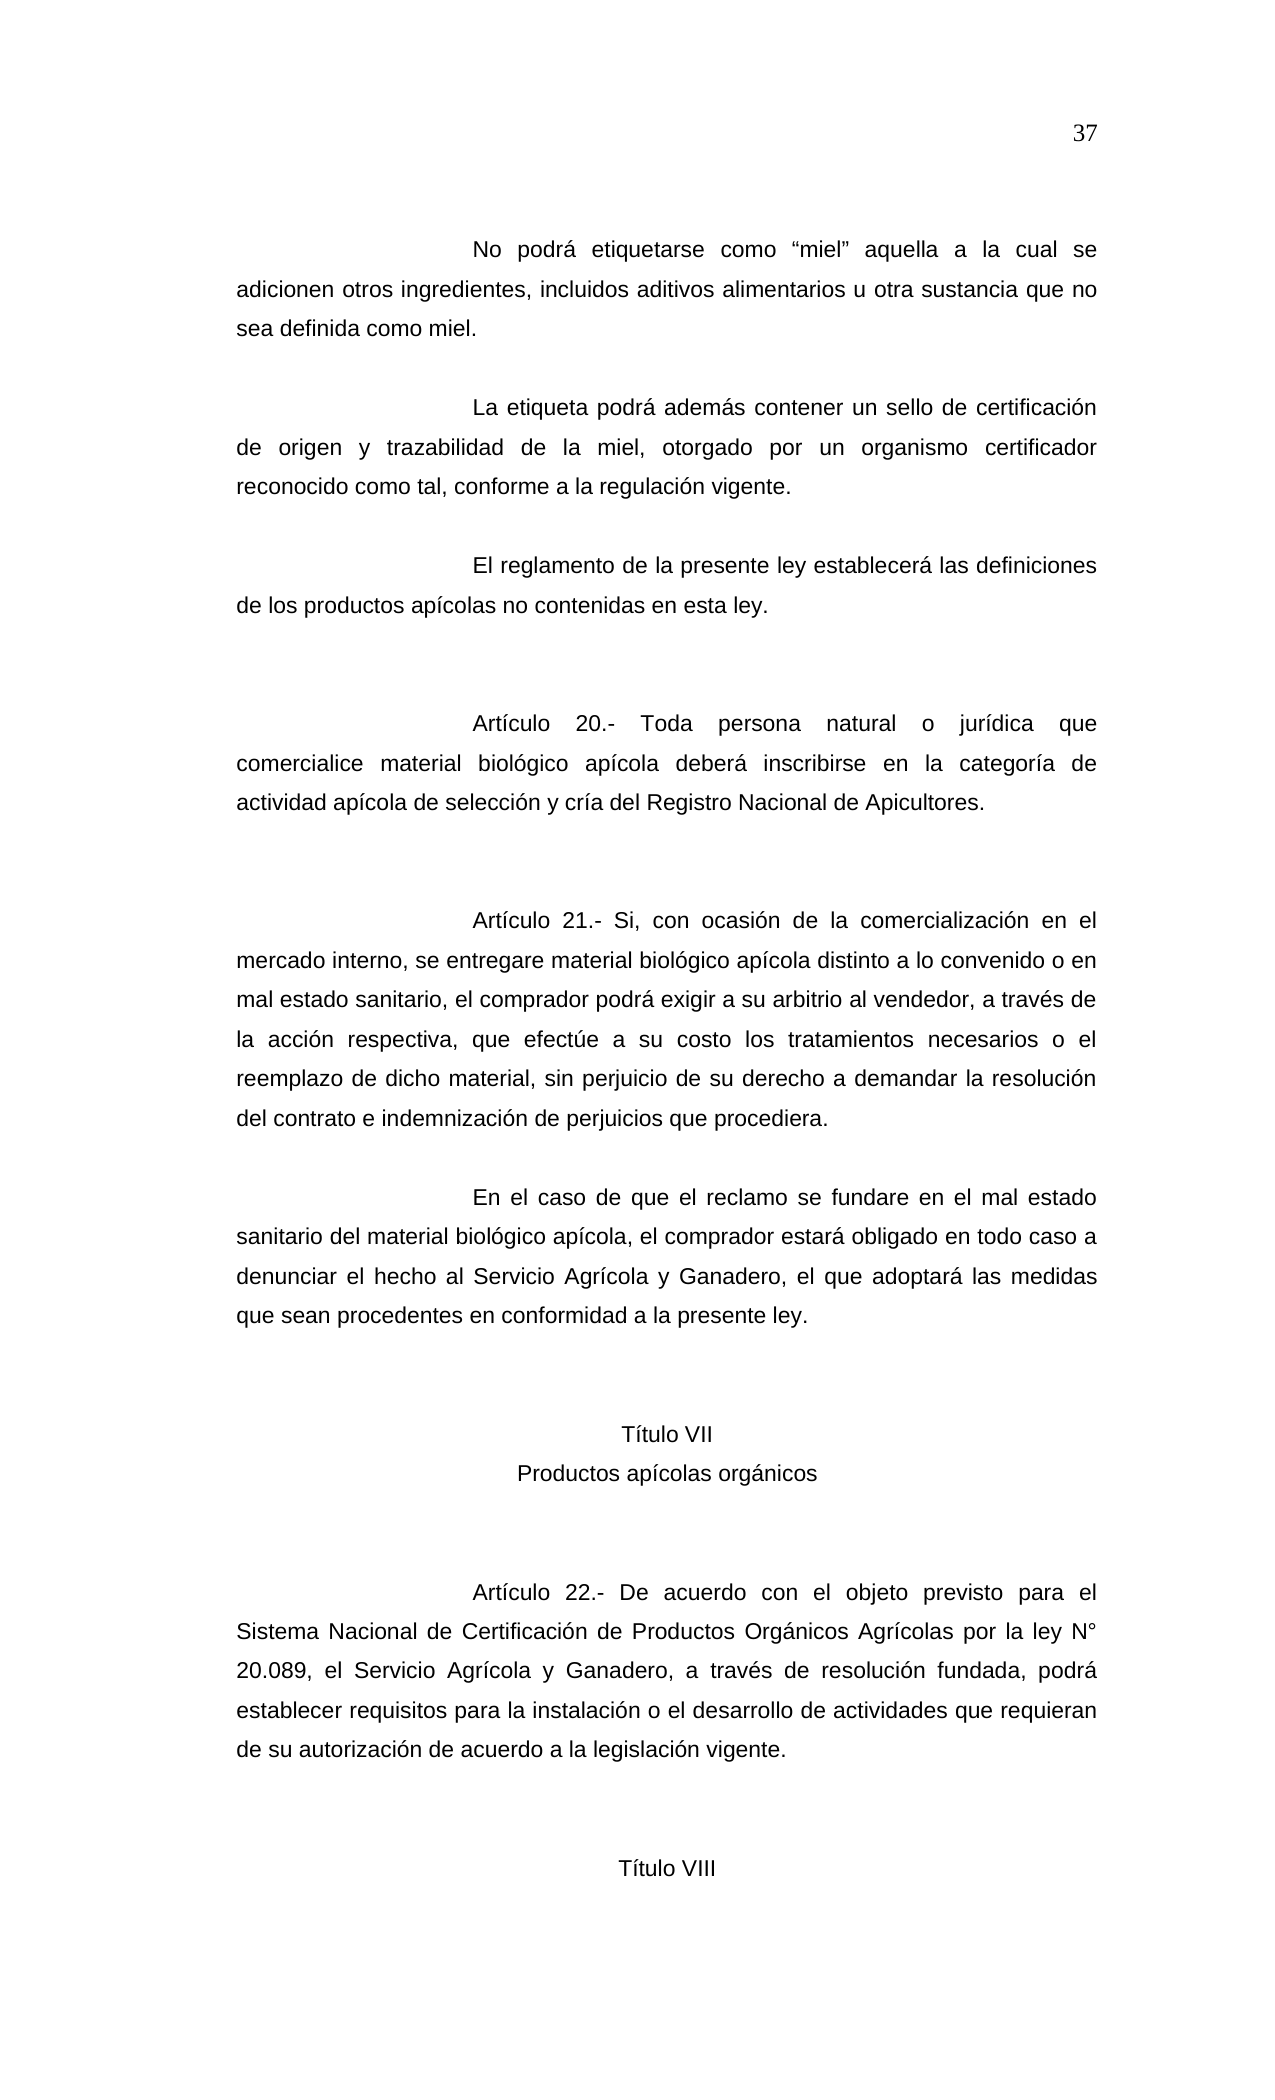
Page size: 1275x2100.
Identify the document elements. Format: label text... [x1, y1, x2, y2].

text La etiqueta podrá además contener un sello de certificación de origen y trazabilidad de la miel, otorgado por un organismo certificador reconocido como tal, conforme a la regulación vigente. [236, 394, 1098, 499]
text Artículo 22.- De acuerdo con el objeto previsto para el Sistema Nacional de Certificación de Productos Orgánicos Agrícolas por la ley N° 20.089, el Servicio Agrícola y Ganadero, a través de resolución fundada, podrá establecer requisitos para la instalación o el desarrollo de actividades que requieran de su autorización de acuerdo a la legislación vigente. [236, 1578, 1098, 1763]
text Artículo 20.- Toda persona natural o jurídica que comercialice material biológico apícola deberá inscribirse en la categoría de actividad apícola de selección y cría del Registro Nacional de Apicultores. [236, 710, 1098, 815]
text Artículo 21.- Si, con ocasión de la comercialización en el mercado interno, se entregare material biológico apícola distinto a lo convenido o en mal estado sanitario, el comprador podrá exigir a su arbitrio al vendedor, a través de la acción respectiva, que efectúe a su costo los tratamientos necesarios o el reemplazo de dicho material, sin perjuicio de su derecho a demandar la resolución del contrato e indemnización de perjuicios que procediera. [236, 907, 1098, 1131]
text El reglamento de la presente ley establecerá las definiciones de los productos apícolas no contenidas en esta ley. [236, 552, 1098, 618]
text Título VIII [236, 1855, 1098, 1881]
text No podrá etiquetarse como “miel” aquella a la cual se adicionen otros ingredientes, incluidos aditivos alimentarios u otra sustancia que no sea definida como miel. [236, 236, 1098, 342]
text En el caso de que el reclamo se fundare en el mal estado sanitario del material biológico apícola, el comprador estará obligado en todo caso a denunciar el hecho al Servicio Agrícola y Ganadero, el que adoptará las medidas que sean procedentes en conformidad a la presente ley. [236, 1184, 1098, 1328]
text Productos apícolas orgánicos [236, 1460, 1098, 1486]
text Título VII [236, 1421, 1098, 1447]
